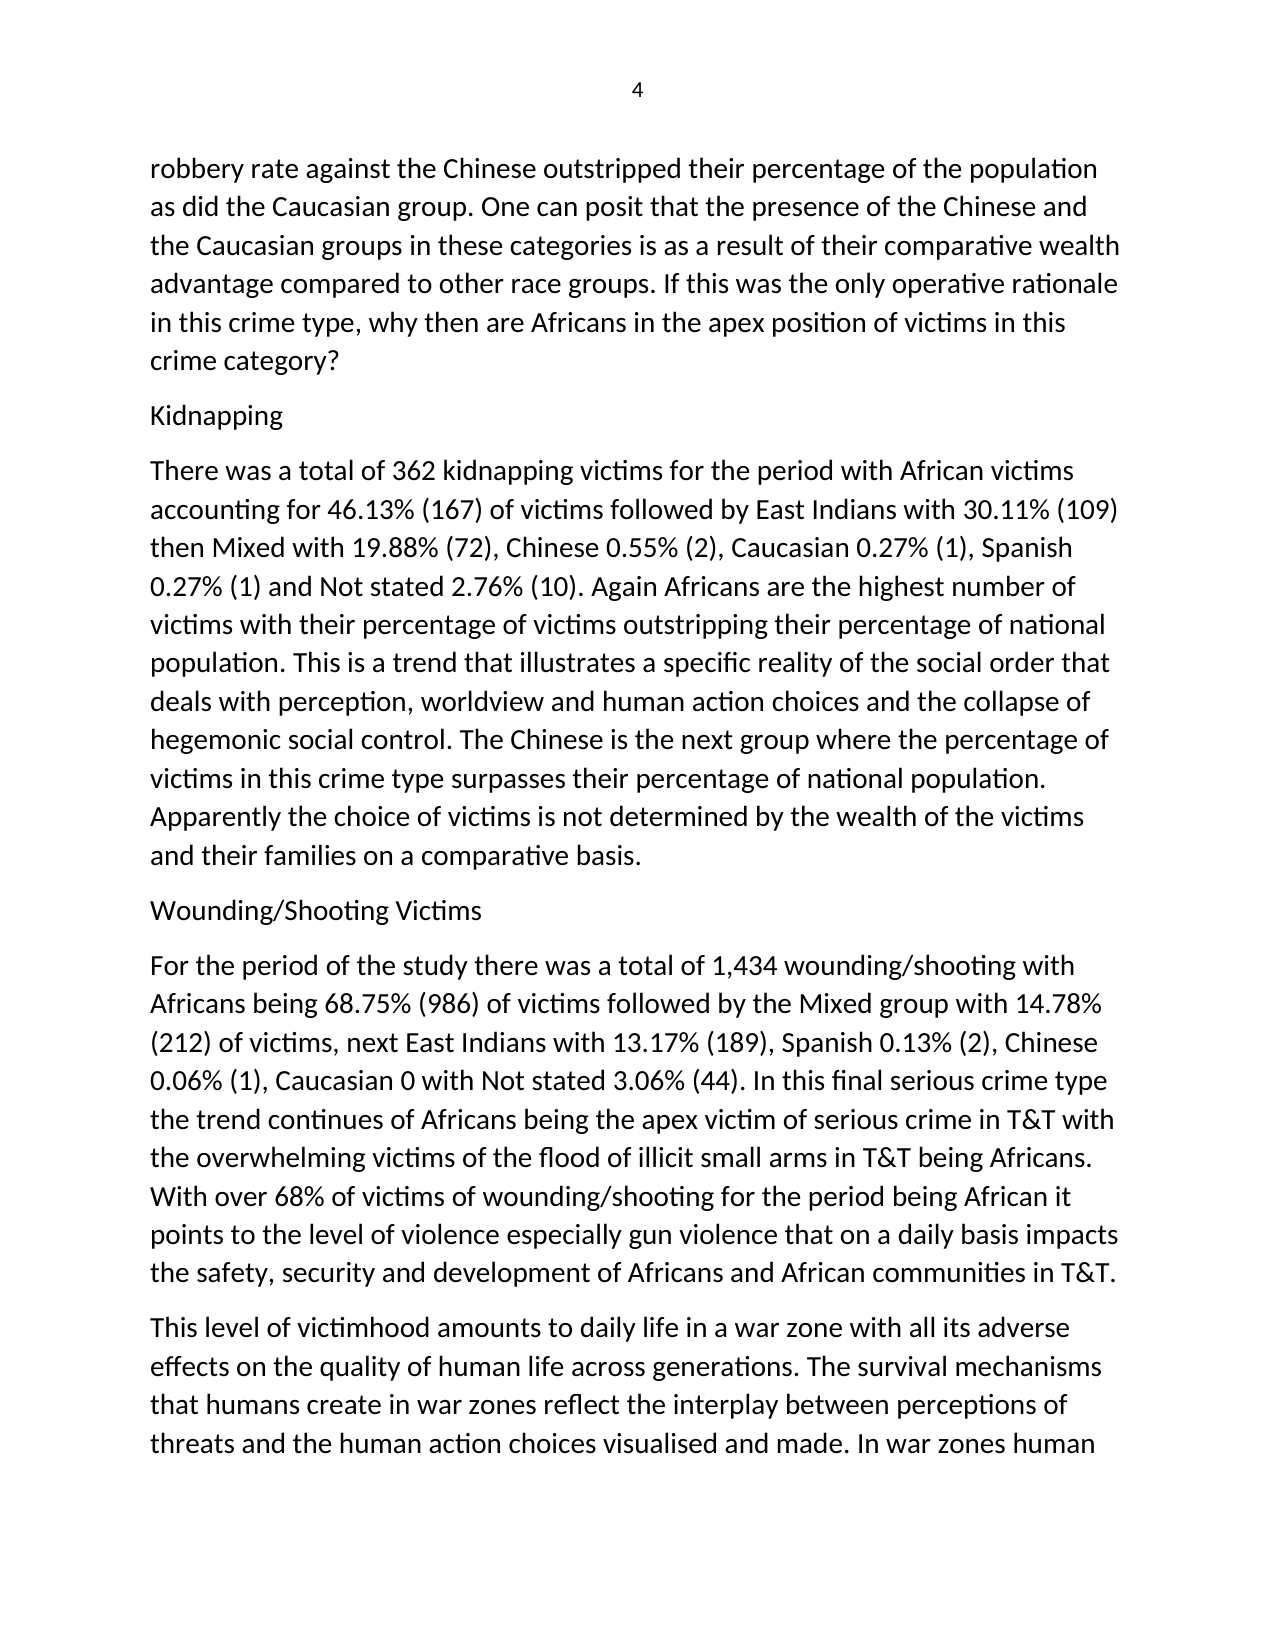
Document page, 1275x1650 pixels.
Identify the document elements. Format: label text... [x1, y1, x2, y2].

text There was a total of 362 kidnapping victims for the period with African victims accounting for 46.13% (167) of victims followed by East Indians with 30.11% (109) then Mixed with 19.88% (72), Chinese 0.55% (2), Caucasian 0.27% (1), Spanish 0.27% (1) and Not stated 2.76% (10). Again Africans are the highest number of victims with their percentage of victims outstripping their percentage of national population. This is a trend that illustrates a specific reality of the social order that deals with perception, worldview and human action choices and the collapse of hegemonic social control. The Chinese is the next group where the percentage of victims in this crime type surpasses their percentage of national population. Apparently the choice of victims is not determined by the wealth of the victims and their families on a comparative basis. [150, 452, 1125, 872]
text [150, 1309, 1125, 1461]
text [150, 150, 1125, 378]
text Kidnapping [150, 397, 1125, 433]
text For the period of the study there was a total of 1,434 wounding/shooting with Africans being 68.75% (986) of victims followed by the Mixed group with 14.78% (212) of victims, next East Indians with 13.17% (189), Spanish 0.13% (2), Chinese 0.06% (1), Caucasian 0 with Not stated 3.06% (44). In this final serious crime type the trend continues of Africans being the apex victim of serious crime in T&T with the overwhelming victims of the flood of illicit small arms in T&T being Africans. With over 68% of victims of wounding/shooting for the period being African it points to the level of violence especially gun violence that on a daily basis impacts the safety, security and development of Africans and African communities in T&T. [150, 947, 1125, 1290]
text Wounding/Shooting Victims [150, 892, 1125, 927]
